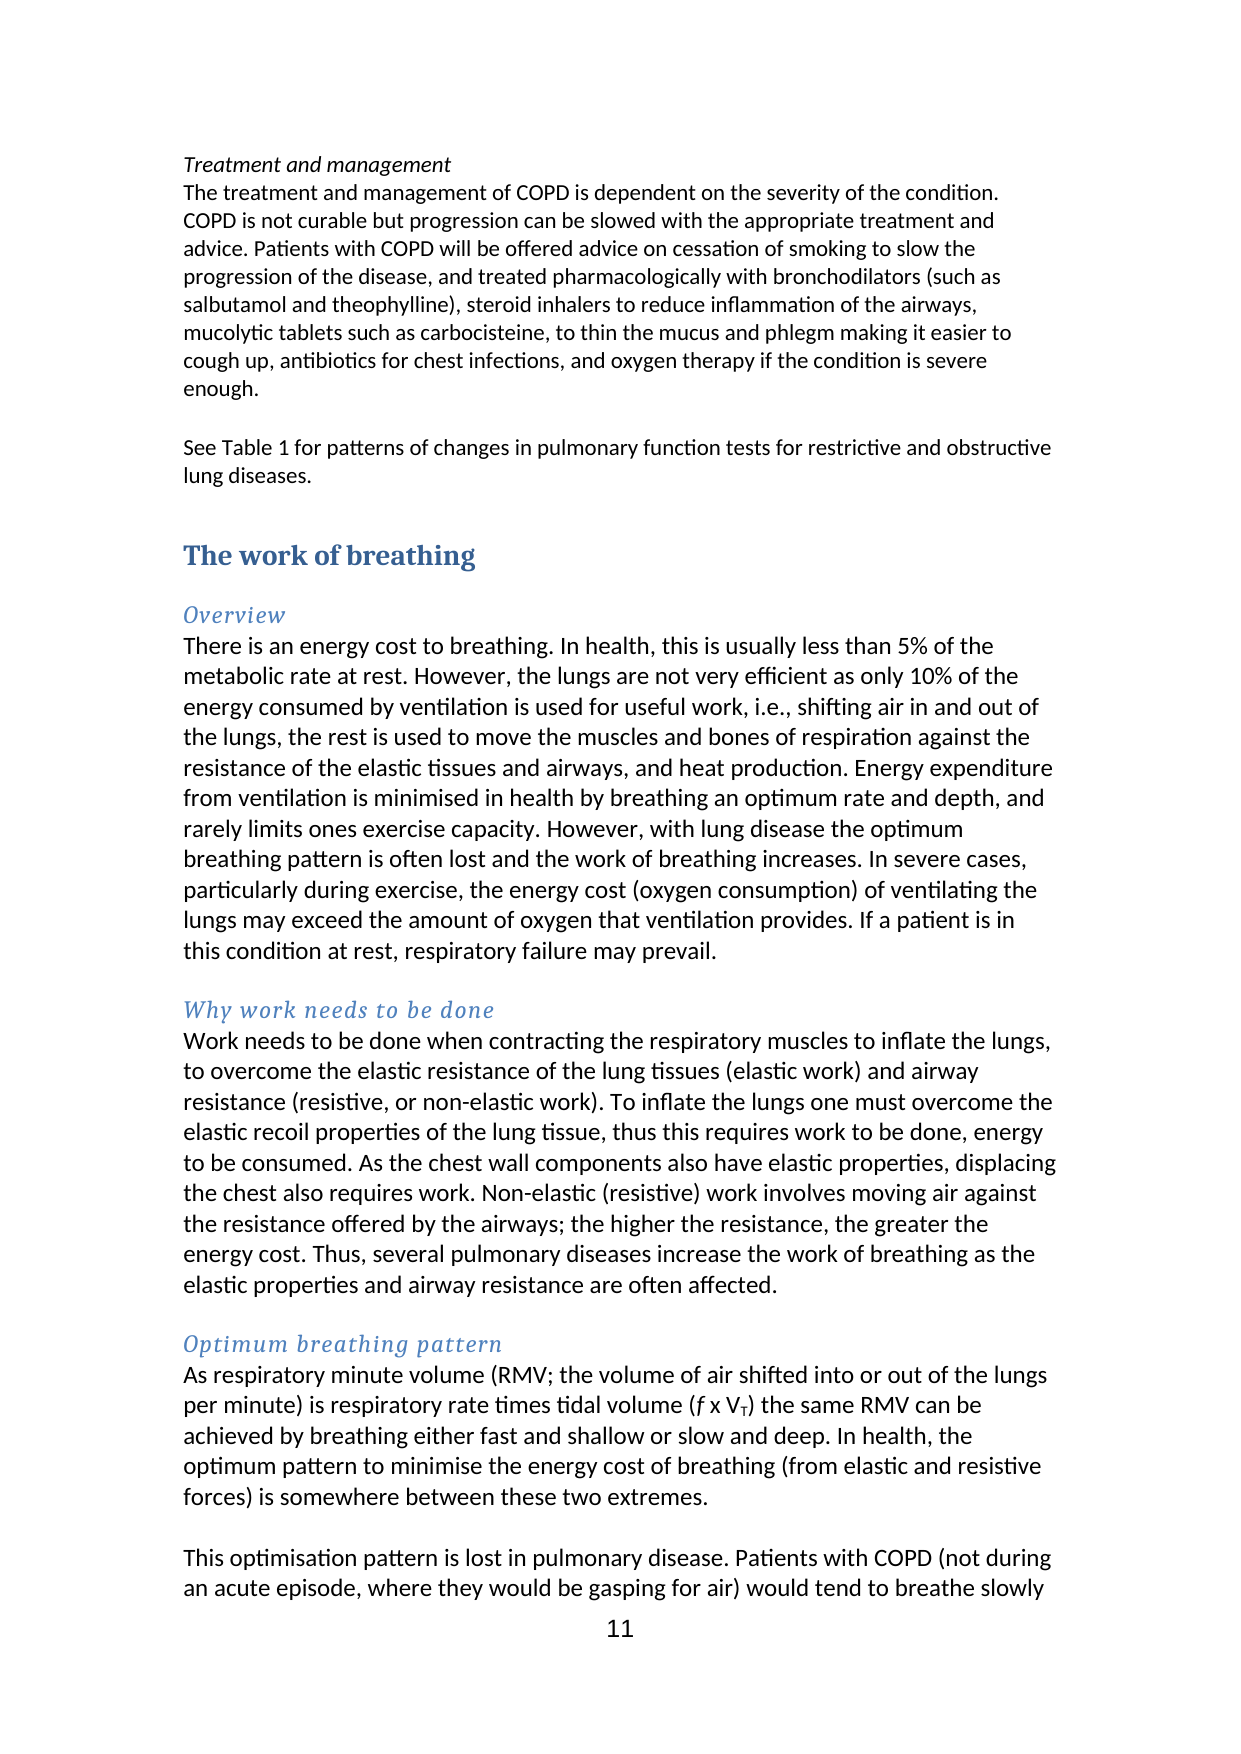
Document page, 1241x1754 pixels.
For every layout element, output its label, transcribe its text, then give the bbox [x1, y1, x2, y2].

text Work needs to be done when contracting the respiratory muscles to inflate the lungs, to overcome the elastic resistance of the lung tissues (elastic work) and airway resistance (resistive, or non-elastic work). To inflate the lungs one must overcome the elastic recoil properties of the lung tissue, thus this requires work to be done, energy to be consumed. As the chest wall components also have elastic properties, displacing the chest also requires work. Non-elastic (resistive) work involves moving air against the resistance offered by the airways; the higher the resistance, the greater the energy cost. Thus, several pulmonary diseases increase the work of breathing as the elastic properties and airway resistance are often affected. [183, 1025, 1057, 1299]
text Treatment and management [183, 150, 1057, 178]
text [183, 1542, 1057, 1603]
subtitle Why work needs to be done [183, 996, 1057, 1025]
text The treatment and management of COPD is dependent on the severity of the condition. COPD is not curable but progression can be slowed with the appropriate treatment and advice. Patients with COPD will be offered advice on cessation of smoking to slow the progression of the disease, and treated pharmacologically with bronchodilators (such as salbutamol and theophylline), steroid inhalers to reduce inflammation of the airways, mucolytic tablets such as carbocisteine, to thin the mucus and phlegm making it easier to cough up, antibiotics for chest infections, and oxygen therapy if the condition is severe enough. [183, 178, 1057, 402]
subtitle Optimum breathing pattern [183, 1330, 1057, 1359]
text See Table 1 for patterns of changes in pulmonary function tests for restrictive and obstructive lung diseases. [183, 433, 1057, 489]
text As respiratory minute volume (RMV; the volume of air shifted into or out of the lungs per minute) is respiratory rate times tidal volume (f x VT) the same RMV can be achieved by breathing either fast and shallow or slow and deep. In health, the optimum pattern to minimise the energy cost of breathing (from elastic and resistive forces) is somewhere between these two extremes. [183, 1359, 1057, 1511]
subtitle The work of breathing [183, 539, 1057, 572]
text There is an energy cost to breathing. In health, this is usually less than 5% of the metabolic rate at rest. However, the lungs are not very efficient as only 10% of the energy consumed by ventilation is used for useful work, i.e., shifting air in and out of the lungs, the rest is used to move the muscles and bones of respiration against the resistance of the elastic tissues and airways, and heat production. Energy expenditure from ventilation is minimised in health by breathing an optimum rate and depth, and rarely limits ones exercise capacity. However, with lung disease the optimum breathing pattern is often lost and the work of breathing increases. In severe cases, particularly during exercise, the energy cost (oxygen consumption) of ventilating the lungs may exceed the amount of oxygen that ventilation provides. If a patient is in this condition at rest, respiratory failure may prevail. [183, 630, 1057, 966]
subtitle Overview [183, 601, 1057, 630]
